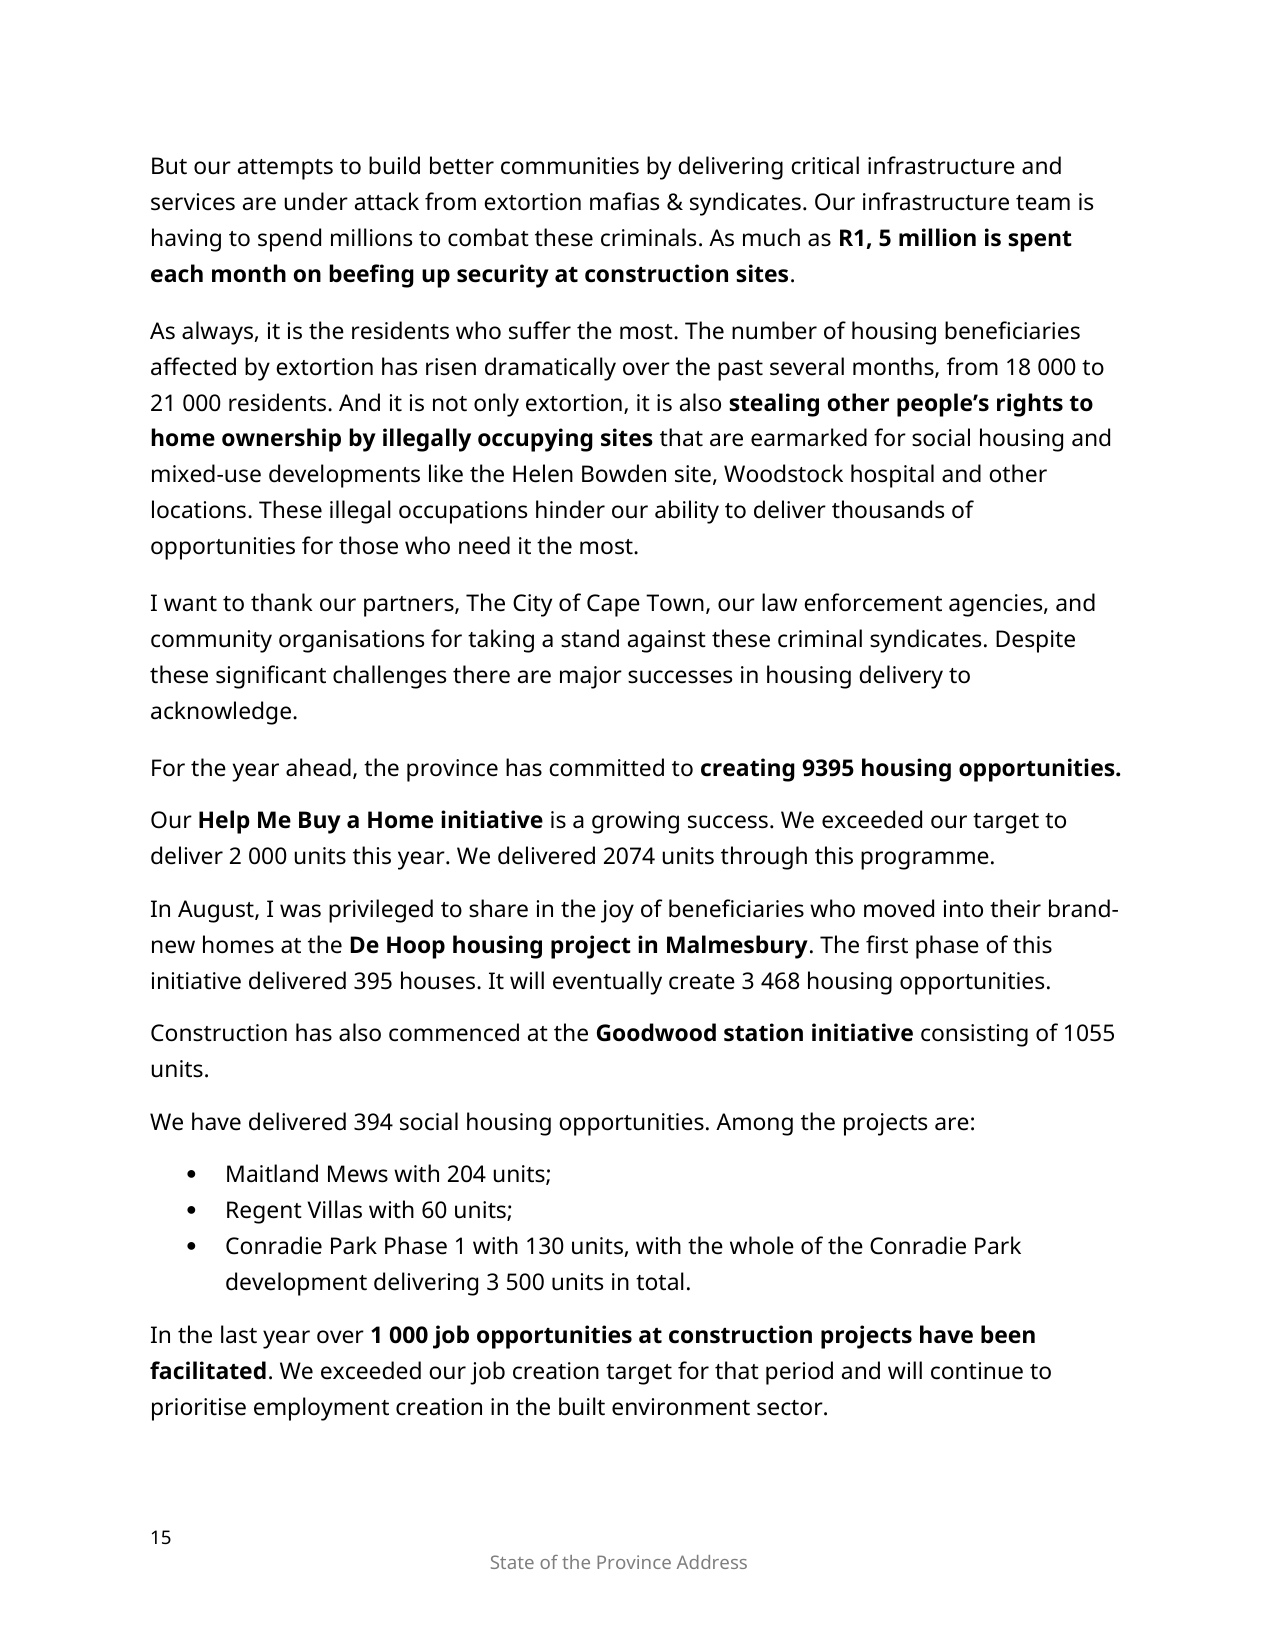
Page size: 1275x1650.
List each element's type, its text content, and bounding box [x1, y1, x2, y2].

text I want to thank our partners, The City of Cape Town, our law enforcement agencies, and community organisations for taking a stand against these criminal syndicates. Despite these significant challenges there are major successes in housing delivery to acknowledge. [150, 587, 1125, 726]
text In August, I was privileged to share in the joy of beneficiaries who moved into their brand-new homes at the De Hoop housing project in Malmesbury. The first phase of this initiative delivered 395 houses. It will eventually create 3 468 housing opportunities. [150, 893, 1125, 996]
text In the last year over 1 000 job opportunities at construction projects have been facilitated. We exceeded our job creation target for that period and will continue to prioritise employment creation in the built environment sector. [150, 1319, 1125, 1422]
text We have delivered 394 social housing opportunities. Among the projects are: [150, 1106, 1125, 1137]
text As always, it is the residents who suffer the most. The number of housing beneficiaries affected by extortion has risen dramatically over the past several months, from 18 000 to 21 000 residents. And it is not only extortion, it is also stealing other people’s rights to home ownership by illegally occupying sites that are earmarked for social housing and mixed-use developments like the Helen Bowden site, Woodstock hospital and other locations. These illegal occupations hinder our ability to deliver thousands of opportunities for those who need it the most. [150, 314, 1125, 561]
list Conradie Park Phase 1 with 130 units, with the whole of the Conradie Park development delivering 3 500 units in total. [187, 1230, 1125, 1297]
text Construction has also commenced at the Goodwood station initiative consisting of 1055 units. [150, 1017, 1125, 1084]
text But our attempts to build better communities by delivering critical infrastructure and services are under attack from extortion mafias & syndicates. Our infrastructure team is having to spend millions to combat these criminals. As much as R1, 5 million is spent each month on beefing up security at construction sites. [150, 150, 1125, 289]
text Our Help Me Buy a Home initiative is a growing success. We exceeded our target to deliver 2 000 units this year. We delivered 2074 units through this programme. [150, 804, 1125, 871]
list Maitland Mews with 204 units; [187, 1158, 1125, 1189]
list Regent Villas with 60 units; [187, 1194, 1125, 1226]
text For the year ahead, the province has committed to creating 9395 housing opportunities. [150, 752, 1125, 783]
